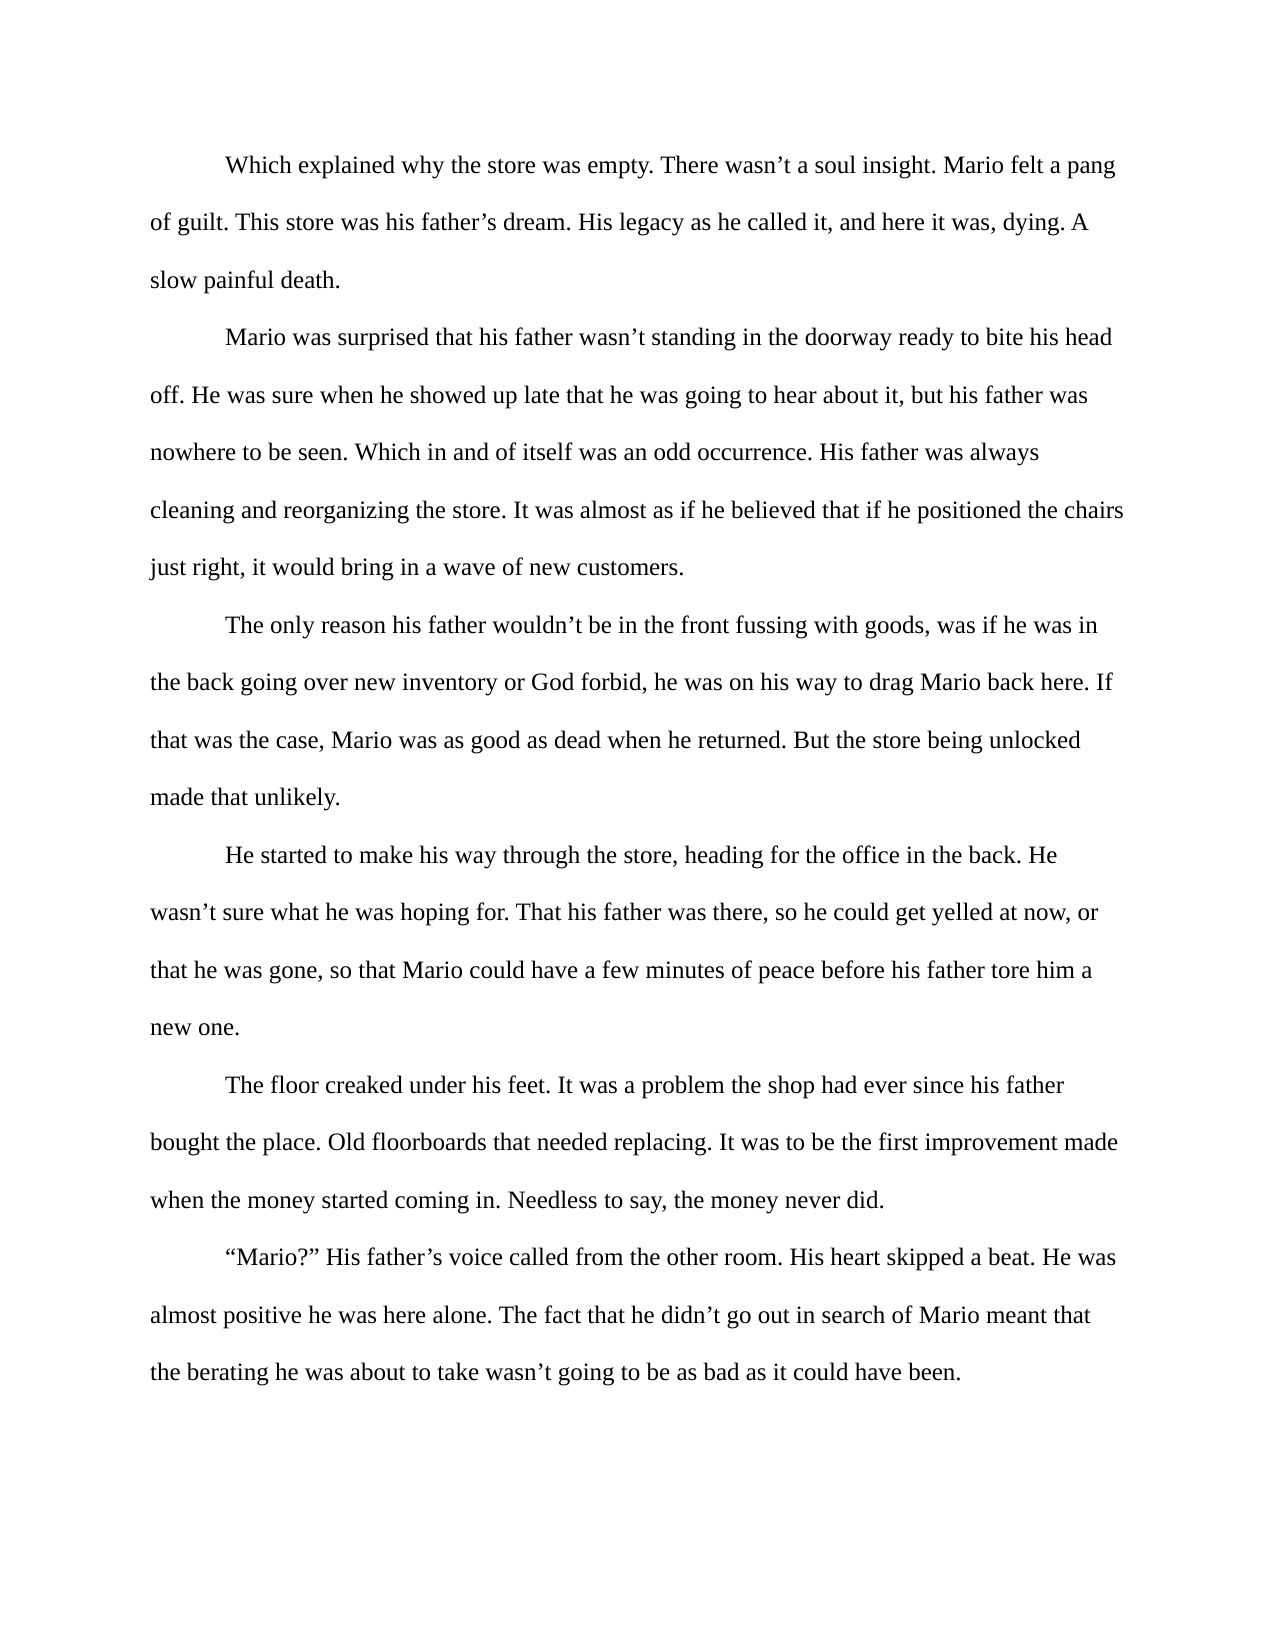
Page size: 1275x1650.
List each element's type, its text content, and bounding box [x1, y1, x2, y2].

text He started to make his way through the store, heading for the office in the back. He wasn’t sure what he was hoping for. That his father was there, so he could get yelled at now, or that he was gone, so that Mario could have a few minutes of peace before his father tore him a new one. [150, 840, 1125, 1041]
text The floor creaked under his feet. It was a problem the shop had ever since his father bought the place. Old floorboards that needed replacing. It was to be the first improvement made when the money started coming in. Needless to say, the money never did. [150, 1070, 1125, 1214]
text “Mario?” His father’s voice called from the other room. His heart skipped a beat. He was almost positive he was here alone. The fact that he didn’t go out in search of Mario meant that the berating he was about to take wasn’t going to be as bad as it could have been. [150, 1242, 1125, 1386]
text Mario was surprised that his father wasn’t standing in the doorway ready to bite his head off. He was sure when he showed up late that he was going to hear about it, but his father was nowhere to be seen. Which in and of itself was an odd occurrence. His father was always cleaning and reorganizing the store. It was almost as if he believed that if he positioned the chairs just right, it would bring in a wave of new customers. [150, 322, 1125, 581]
text The only reason his father wouldn’t be in the front fussing with goods, was if he was in the back going over new inventory or God forbid, he was on his way to drag Mario back here. If that was the case, Mario was as good as dead when he returned. But the store being unlocked made that unlikely. [150, 610, 1125, 811]
text Which explained why the store was empty. There wasn’t a soul insight. Mario felt a pang of guilt. This store was his father’s dream. His legacy as he called it, and here it was, dying. A slow painful death. [150, 150, 1125, 294]
